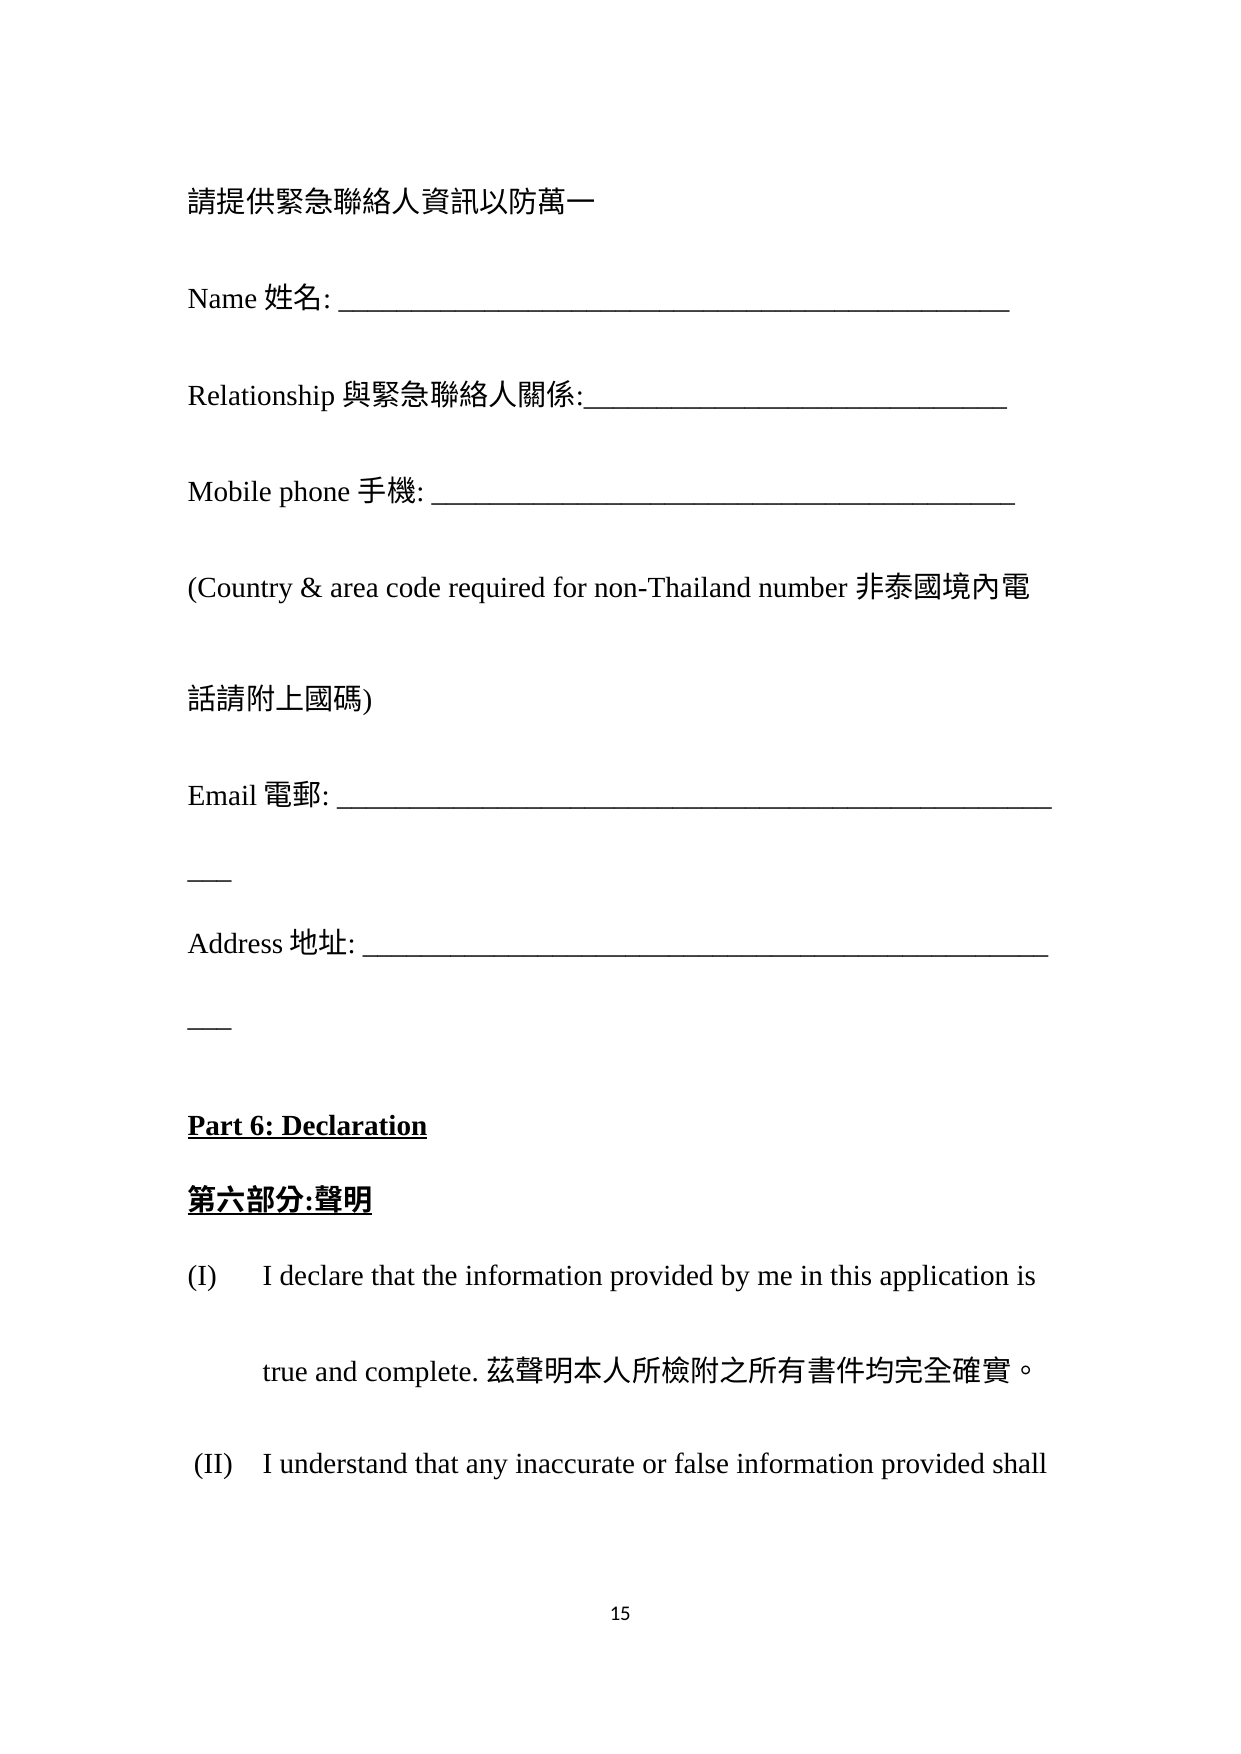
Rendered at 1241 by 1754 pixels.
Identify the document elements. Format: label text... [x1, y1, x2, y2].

text Part 6: Declaration [187, 1106, 1053, 1143]
text Relationship 與緊急聯絡人關係:_____________________________ [187, 355, 1053, 430]
text Mobile phone 手機: ________________________________________ [187, 451, 1053, 526]
list I declare that the information provided by me in this application is true and complete. 茲聲明本人所檢附之所有書件均完全確實。 [187, 1256, 1053, 1406]
text Address地址: __________________________________________________ [187, 904, 1053, 1035]
text (Country & area code required for non-Thailand number 非泰國境內電話請附上國碼) [187, 547, 1053, 734]
text 第六部分:聲明 [187, 1160, 1053, 1235]
text Email電郵: ____________________________________________________ [187, 756, 1053, 887]
text 請提供緊急聯絡人資訊以防萬一 [187, 162, 1053, 237]
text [194, 1444, 1053, 1482]
text Name 姓名: ______________________________________________ [187, 258, 1053, 333]
